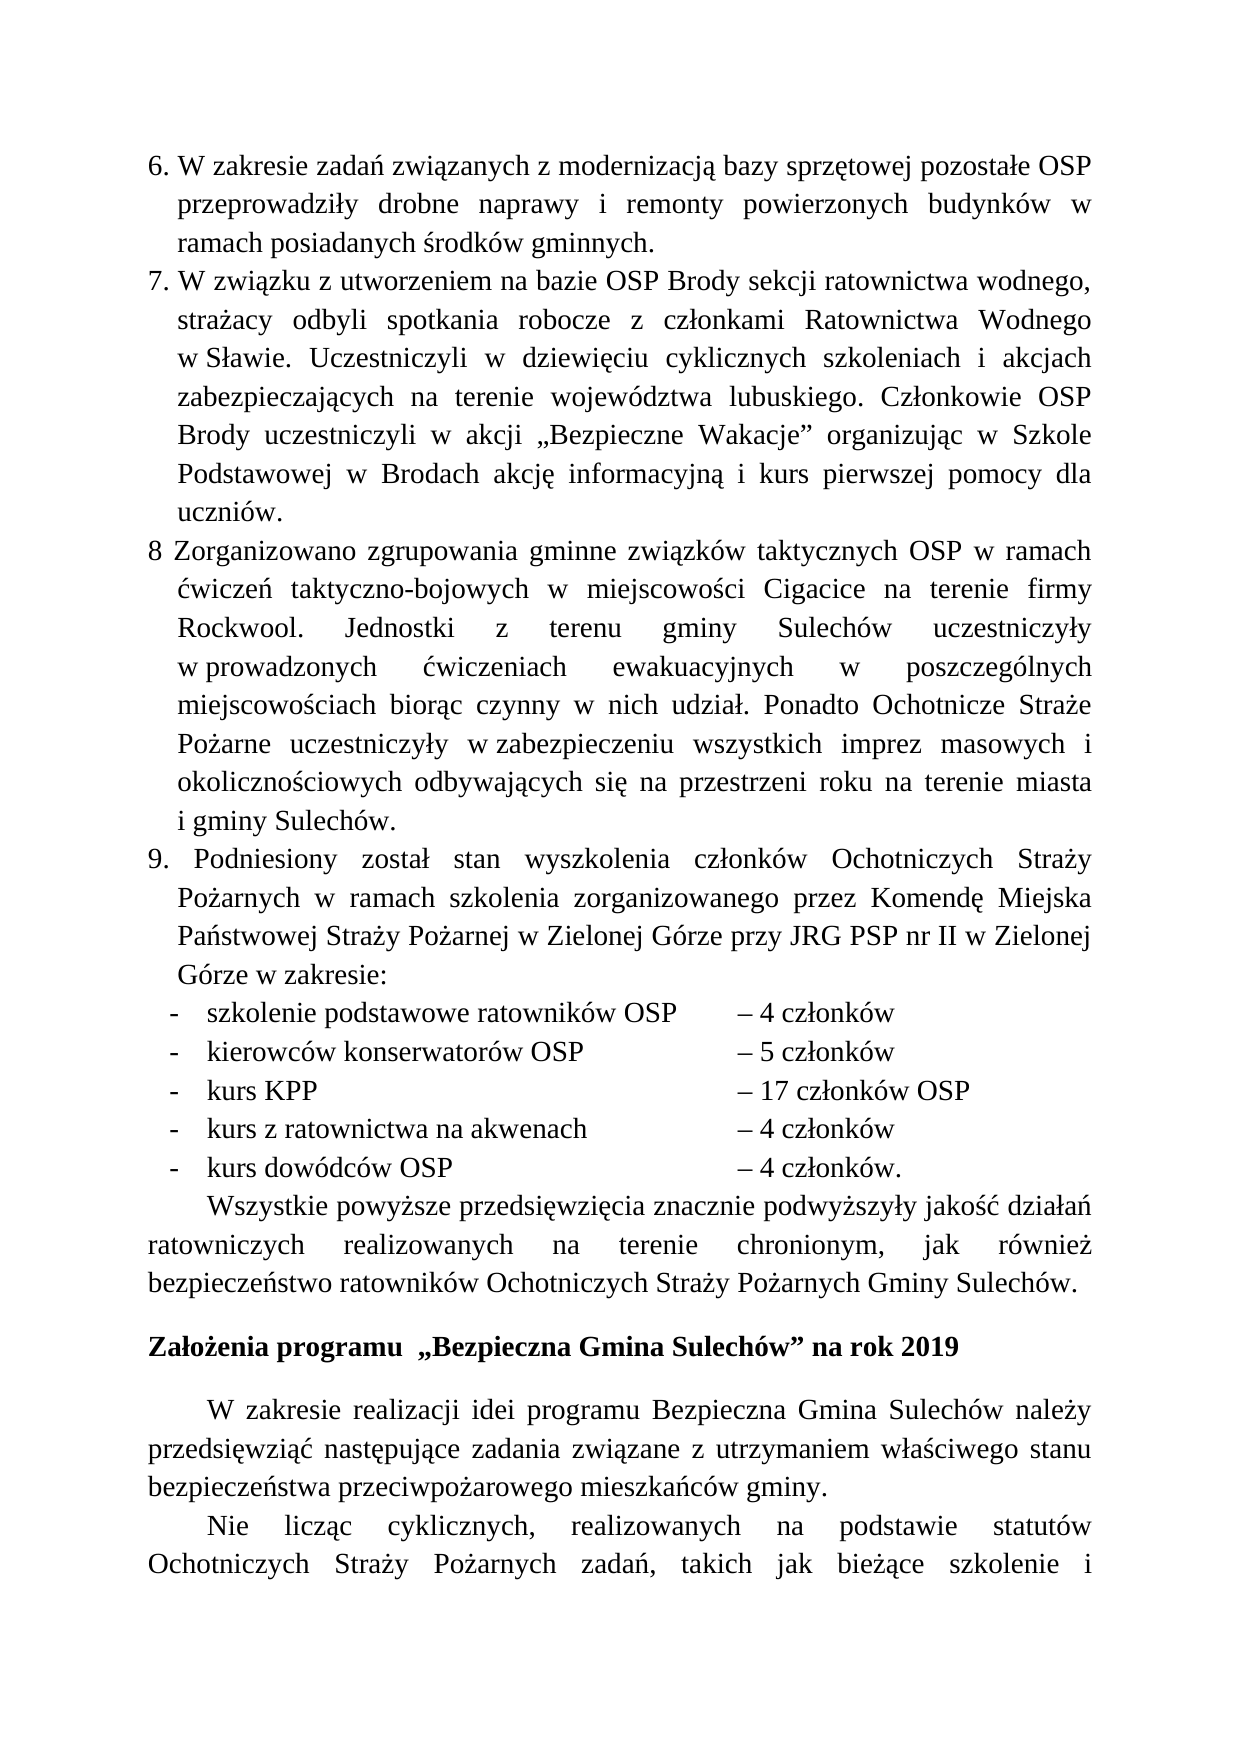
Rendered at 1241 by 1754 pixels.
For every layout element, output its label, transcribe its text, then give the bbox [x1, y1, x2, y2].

list kurs dowódców OSP – 4 członków. [169, 1150, 1093, 1183]
text Wszystkie powyższe przedsięwzięcia znacznie podwyższyły jakość działań ratowniczych realizowanych na terenie chronionym, jak również bezpieczeństwo ratowników Ochotniczych Straży Pożarnych Gminy Sulechów. [148, 1188, 1093, 1299]
subtitle Założenia programu „Bezpieczna Gmina Sulechów” na rok 2019 [148, 1329, 1093, 1362]
list 7. W związku z utworzeniem na bazie OSP Brody sekcji ratownictwa wodnego, strażacy odbyli spotkania robocze z członkami Ratownictwa Wodnego w Sławie. Uczestniczyli w dziewięciu cyklicznych szkoleniach i akcjach zabezpieczających na terenie województwa lubuskiego. Członkowie OSP Brody uczestniczyli w akcji „Bezpieczne Wakacje” organizując w Szkole Podstawowej w Brodach akcję informacyjną i kurs pierwszej pomocy dla uczniów. [148, 263, 1093, 528]
list kurs KPP – 17 członków OSP [169, 1073, 1093, 1106]
list 6. W zakresie zadań związanych z modernizacją bazy sprzętowej pozostałe OSP przeprowadziły drobne naprawy i remonty powierzonych budynków w ramach posiadanych środków gminnych. [148, 148, 1093, 258]
list 9. Podniesiony został stan wyszkolenia członków Ochotniczych Straży Pożarnych w ramach szkolenia zorganizowanego przez Komendę Miejska Państwowej Straży Pożarnej w Zielonej Górze przy JRG PSP nr II w Zielonej Górze w zakresie: [148, 841, 1093, 991]
text W zakresie realizacji idei programu Bezpieczna Gmina Sulechów należy przedsięwziąć następujące zadania związane z utrzymaniem właściwego stanu bezpieczeństwa przeciwpożarowego mieszkańców gminy. [148, 1392, 1093, 1503]
list kurs z ratownictwa na akwenach – 4 członków [169, 1111, 1093, 1145]
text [148, 1508, 1093, 1580]
list kierowców konserwatorów OSP – 5 członków [169, 1034, 1093, 1068]
list szkolenie podstawowe ratowników OSP – 4 członków [169, 996, 1093, 1029]
list 8 Zorganizowano zgrupowania gminne związków taktycznych OSP w ramach ćwiczeń taktyczno-bojowych w miejscowości Cigacice na terenie firmy Rockwool. Jednostki z terenu gminy Sulechów uczestniczyły w prowadzonych ćwiczeniach ewakuacyjnych w poszczególnych miejscowościach biorąc czynny w nich udział. Ponadto Ochotnicze Straże Pożarne uczestniczyły w zabezpieczeniu wszystkich imprez masowych i okolicznościowych odbywających się na przestrzeni roku na terenie miasta i gminy Sulechów. [148, 533, 1093, 836]
